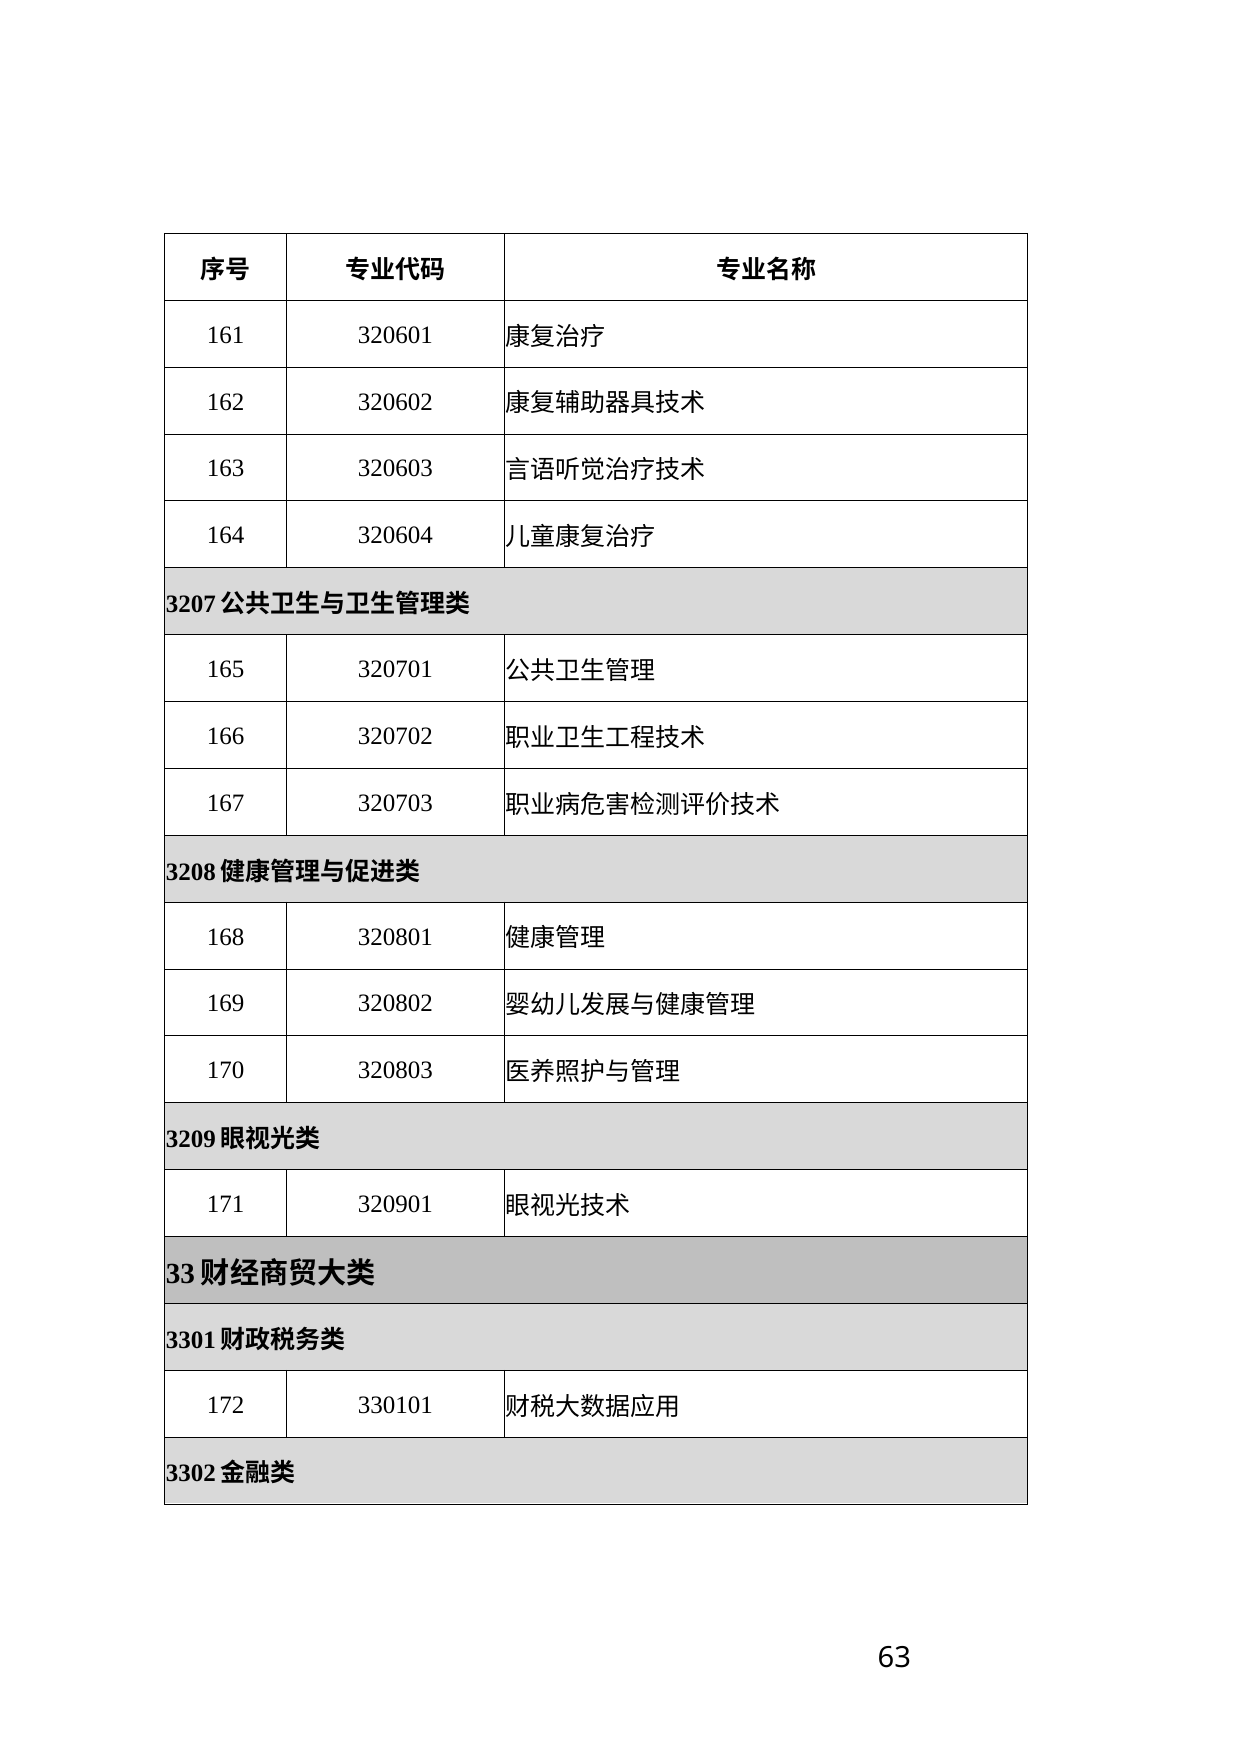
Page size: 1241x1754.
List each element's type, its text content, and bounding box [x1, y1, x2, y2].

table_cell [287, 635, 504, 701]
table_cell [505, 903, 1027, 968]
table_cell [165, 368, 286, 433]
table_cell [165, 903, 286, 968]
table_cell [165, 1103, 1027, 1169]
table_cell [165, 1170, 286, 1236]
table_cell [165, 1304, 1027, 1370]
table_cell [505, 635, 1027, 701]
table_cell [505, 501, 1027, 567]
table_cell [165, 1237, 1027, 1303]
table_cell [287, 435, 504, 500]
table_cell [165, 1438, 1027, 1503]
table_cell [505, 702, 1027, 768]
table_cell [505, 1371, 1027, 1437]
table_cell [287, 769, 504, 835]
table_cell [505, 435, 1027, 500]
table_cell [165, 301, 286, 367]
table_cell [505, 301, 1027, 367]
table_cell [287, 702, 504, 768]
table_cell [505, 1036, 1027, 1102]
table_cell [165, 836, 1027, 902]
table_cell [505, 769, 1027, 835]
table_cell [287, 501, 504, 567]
table_header 专业名称 [505, 234, 1027, 300]
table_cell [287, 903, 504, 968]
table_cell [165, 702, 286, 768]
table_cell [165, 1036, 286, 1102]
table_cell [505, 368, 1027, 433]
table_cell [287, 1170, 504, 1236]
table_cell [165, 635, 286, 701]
table_header 序号 [165, 234, 286, 300]
table_header 专业代码 [287, 234, 504, 300]
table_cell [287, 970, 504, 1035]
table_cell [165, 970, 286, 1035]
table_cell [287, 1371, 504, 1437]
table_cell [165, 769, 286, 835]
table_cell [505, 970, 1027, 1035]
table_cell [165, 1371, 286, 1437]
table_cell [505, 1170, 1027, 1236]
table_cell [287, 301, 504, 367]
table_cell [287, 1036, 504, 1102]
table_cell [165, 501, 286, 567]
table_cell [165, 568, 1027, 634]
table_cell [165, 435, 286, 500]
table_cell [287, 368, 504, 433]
